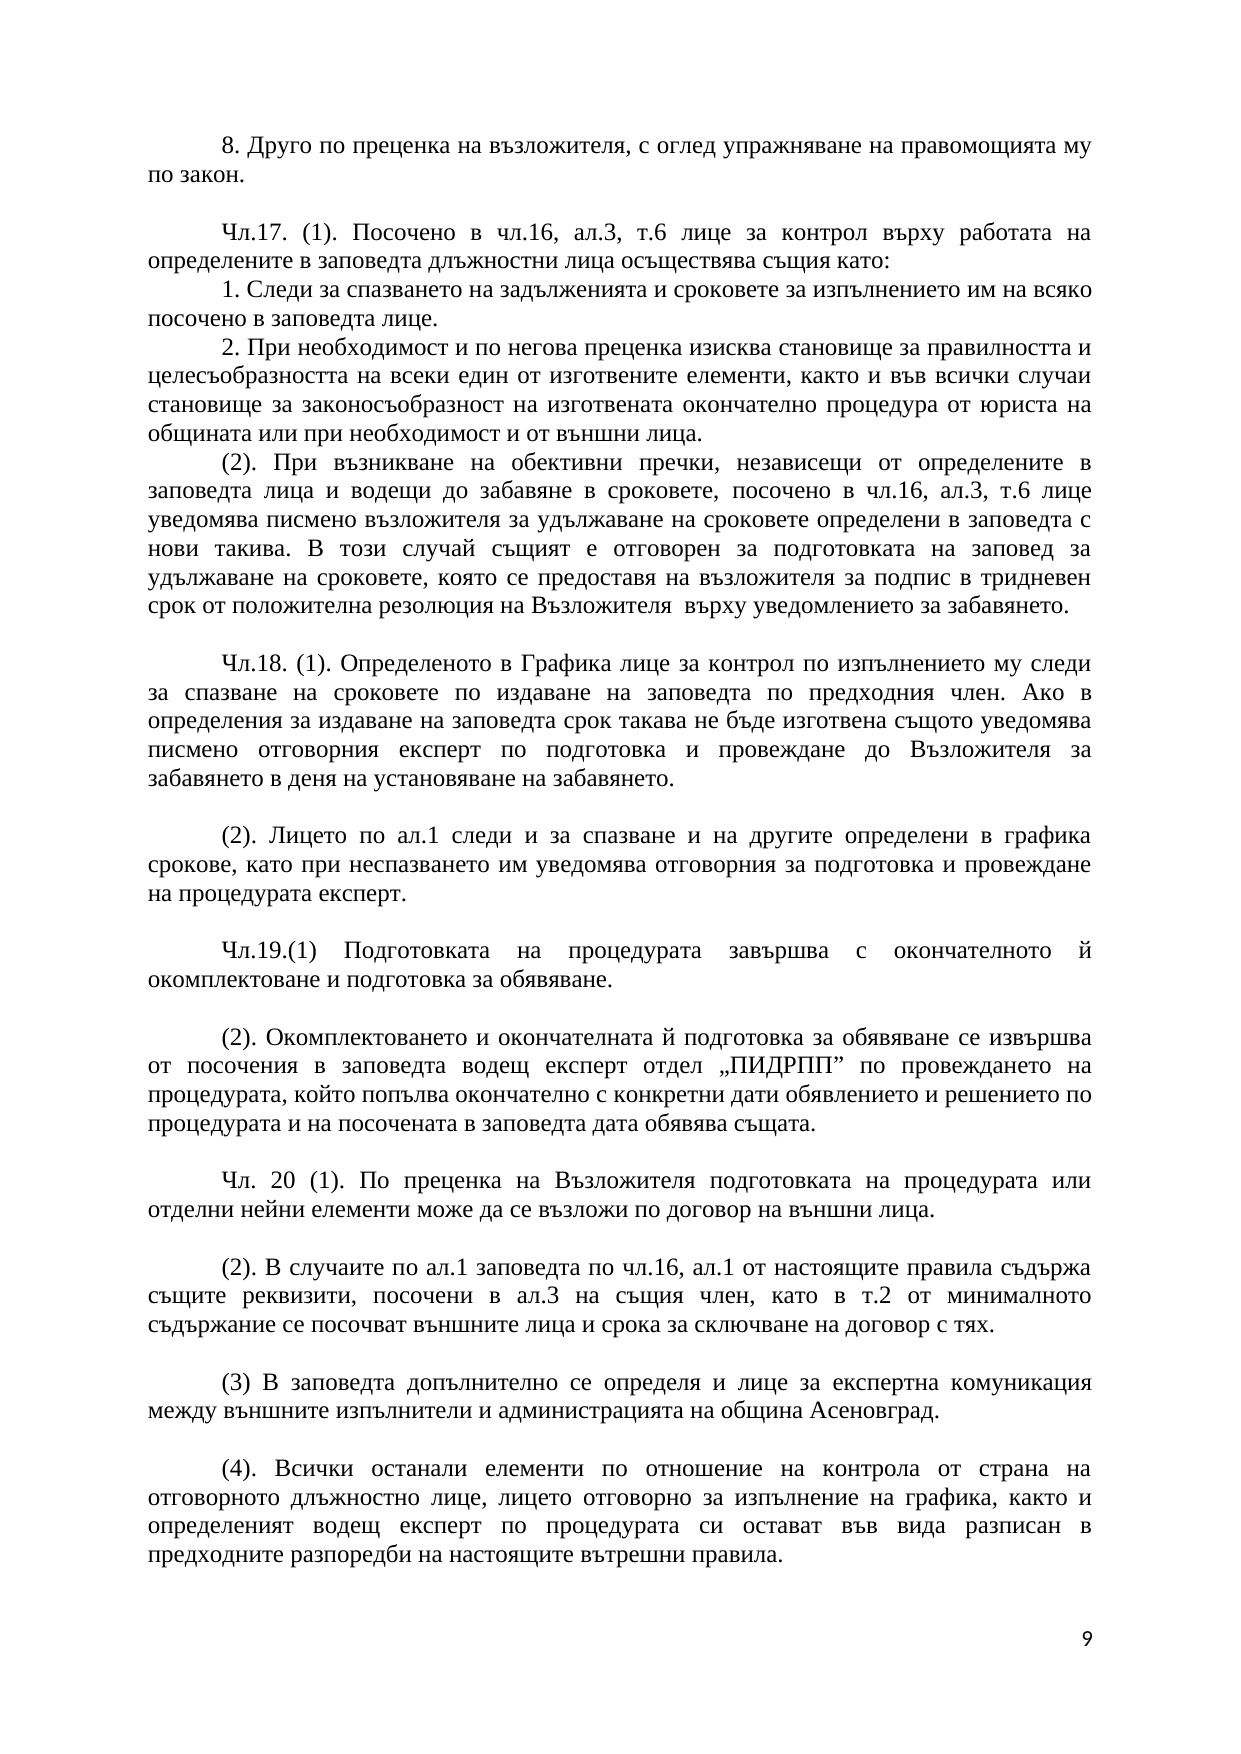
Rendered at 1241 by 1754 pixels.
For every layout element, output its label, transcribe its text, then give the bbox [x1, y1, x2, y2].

text Чл.18. (1). Определеното в Графика лице за контрол по изпълнението му следи за спазване на сроковете по издаване на заповедта по предходния член. Ако в определения за издаване на заповедта срок такава не бъде изготвена същото уведомява писмено отговорния експерт по подготовка и провеждане до Възложителя за забавянето в деня на установяване на забавянето. [148, 648, 1093, 792]
text 1. Следи за спазването на задълженията и сроковете за изпълнението им на всяко посочено в заповедта лице. [148, 274, 1093, 332]
text (2). В случаите по ал.1 заповедта по чл.16, ал.1 от настоящите правила съдържа същите реквизити, посочени в ал.3 на същия член, като в т.2 от минималното съдържание се посочват външните лица и срока за сключване на договор с тях. [148, 1252, 1093, 1338]
text Чл. 20 (1). По преценка на Възложителя подготовката на процедурата или отделни нейни елементи може да се възложи по договор на външни лица. [148, 1165, 1093, 1223]
text (2). Лицето по ал.1 следи и за спазване и на другите определени в графика срокове, като при неспазването им уведомява отговорния за подготовка и провеждане на процедурата експерт. [148, 820, 1093, 907]
text (4). Всички останали елементи по отношение на контрола от страна на отговорното длъжностно лице, лицето отговорно за изпълнение на графика, както и определеният водещ експерт по процедурата си остават във вида разписан в предходните разпоредби на настоящите вътрешни правила. [148, 1453, 1093, 1568]
text (3) В заповедта допълнително се определя и лице за експертна комуникация между външните изпълнители и администрацията на община Асеновград. [148, 1367, 1093, 1424]
text 2. При необходимост и по негова преценка изисква становище за правилността и целесъобразността на всеки един от изготвените елементи, както и във всички случаи становище за законосъобразност на изготвената окончателно процедура от юриста на общината или при необходимост и от външни лица. [148, 332, 1093, 447]
text 8. Друго по преценка на възложителя, с оглед упражняване на правомощията му по закон. [148, 130, 1093, 188]
text Чл.17. (1). Посочено в чл.16, ал.3, т.6 лице за контрол върху работата на определените в заповедта длъжностни лица осъществява същия като: [148, 217, 1093, 274]
text (2). При възникване на обективни пречки, независещи от определените в заповедта лица и водещи до забавяне в сроковете, посочено в чл.16, ал.3, т.6 лице уведомява писмено възложителя за удължаване на сроковете определени в заповедта с нови такива. В този случай същият е отговорен за подготовката на заповед за удължаване на сроковете, която се предоставя на възложителя за подпис в тридневен срок от положителна резолюция на Възложителя върху уведомлението за забавянето. [148, 447, 1093, 619]
text Чл.19.(1) Подготовката на процедурата завършва с окончателното й окомплектоване и подготовка за обявяване. [148, 935, 1093, 993]
text (2). Окомплектоването и окончателната й подготовка за обявяване се извършва от посочения в заповедта водещ експерт отдел „ПИДРПП” по провеждането на процедурата, който попълва окончателно с конкретни дати обявлението и решението по процедурата и на посочената в заповедта дата обявява същата. [148, 1022, 1093, 1137]
